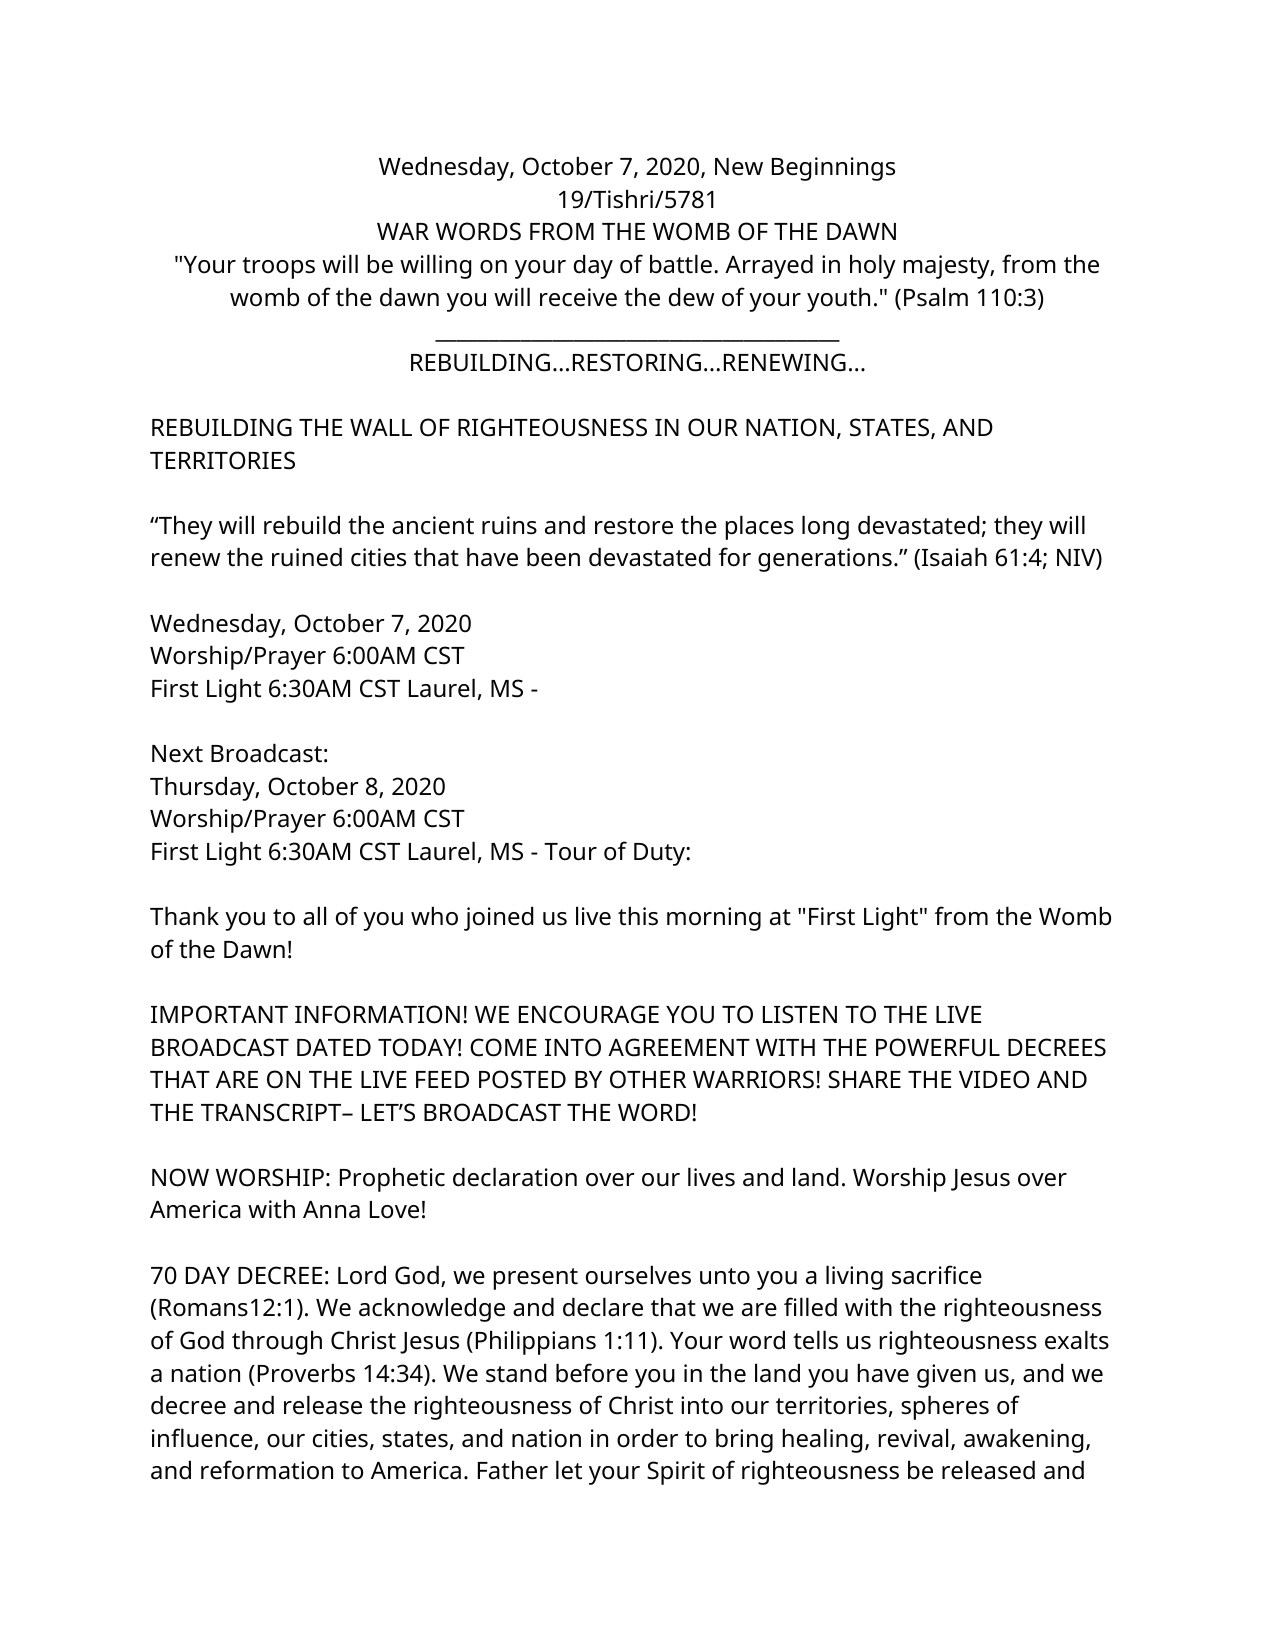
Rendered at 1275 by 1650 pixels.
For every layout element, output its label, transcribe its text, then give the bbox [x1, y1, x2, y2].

text Thank you to all of you who joined us live this morning at "First Light" from the Womb of the Dawn! [150, 900, 1125, 965]
text ______________________________________ [150, 313, 1125, 346]
text NOW WORSHIP: Prophetic declaration over our lives and land. Worship Jesus over America with Anna Love! [150, 1161, 1125, 1226]
text Worship/Prayer 6:00AM CST [150, 639, 1125, 672]
text "Your troops will be willing on your day of battle. Arrayed in holy majesty, from the womb of the dawn you will receive the dew of your youth." (Psalm 110:3) [150, 248, 1125, 313]
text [150, 1258, 1125, 1487]
text REBUILDING…RESTORING…RENEWING… [150, 346, 1125, 378]
text “They will rebuild the ancient ruins and restore the places long devastated; they will renew the ruined cities that have been devastated for generations.” (Isaiah 61:4; NIV) [150, 509, 1125, 574]
text WAR WORDS FROM THE WOMB OF THE DAWN [150, 215, 1125, 248]
text Wednesday, October 7, 2020 [150, 606, 1125, 639]
text IMPORTANT INFORMATION! WE ENCOURAGE YOU TO LISTEN TO THE LIVE BROADCAST DATED TODAY! COME INTO AGREEMENT WITH THE POWERFUL DECREES THAT ARE ON THE LIVE FEED POSTED BY OTHER WARRIORS! SHARE THE VIDEO AND THE TRANSCRIPT– LET’S BROADCAST THE WORD! [150, 998, 1125, 1128]
text Thursday, October 8, 2020 [150, 769, 1125, 802]
text 19/Tishri/5781 [150, 183, 1125, 215]
text REBUILDING THE WALL OF RIGHTEOUSNESS IN OUR NATION, STATES, AND TERRITORIES [150, 411, 1125, 476]
text Wednesday, October 7, 2020, New Beginnings [150, 150, 1125, 183]
text Worship/Prayer 6:00AM CST [150, 802, 1125, 835]
text First Light 6:30AM CST Laurel, MS - Tour of Duty: [150, 835, 1125, 867]
text Next Broadcast: [150, 737, 1125, 769]
text First Light 6:30AM CST Laurel, MS - [150, 672, 1125, 704]
